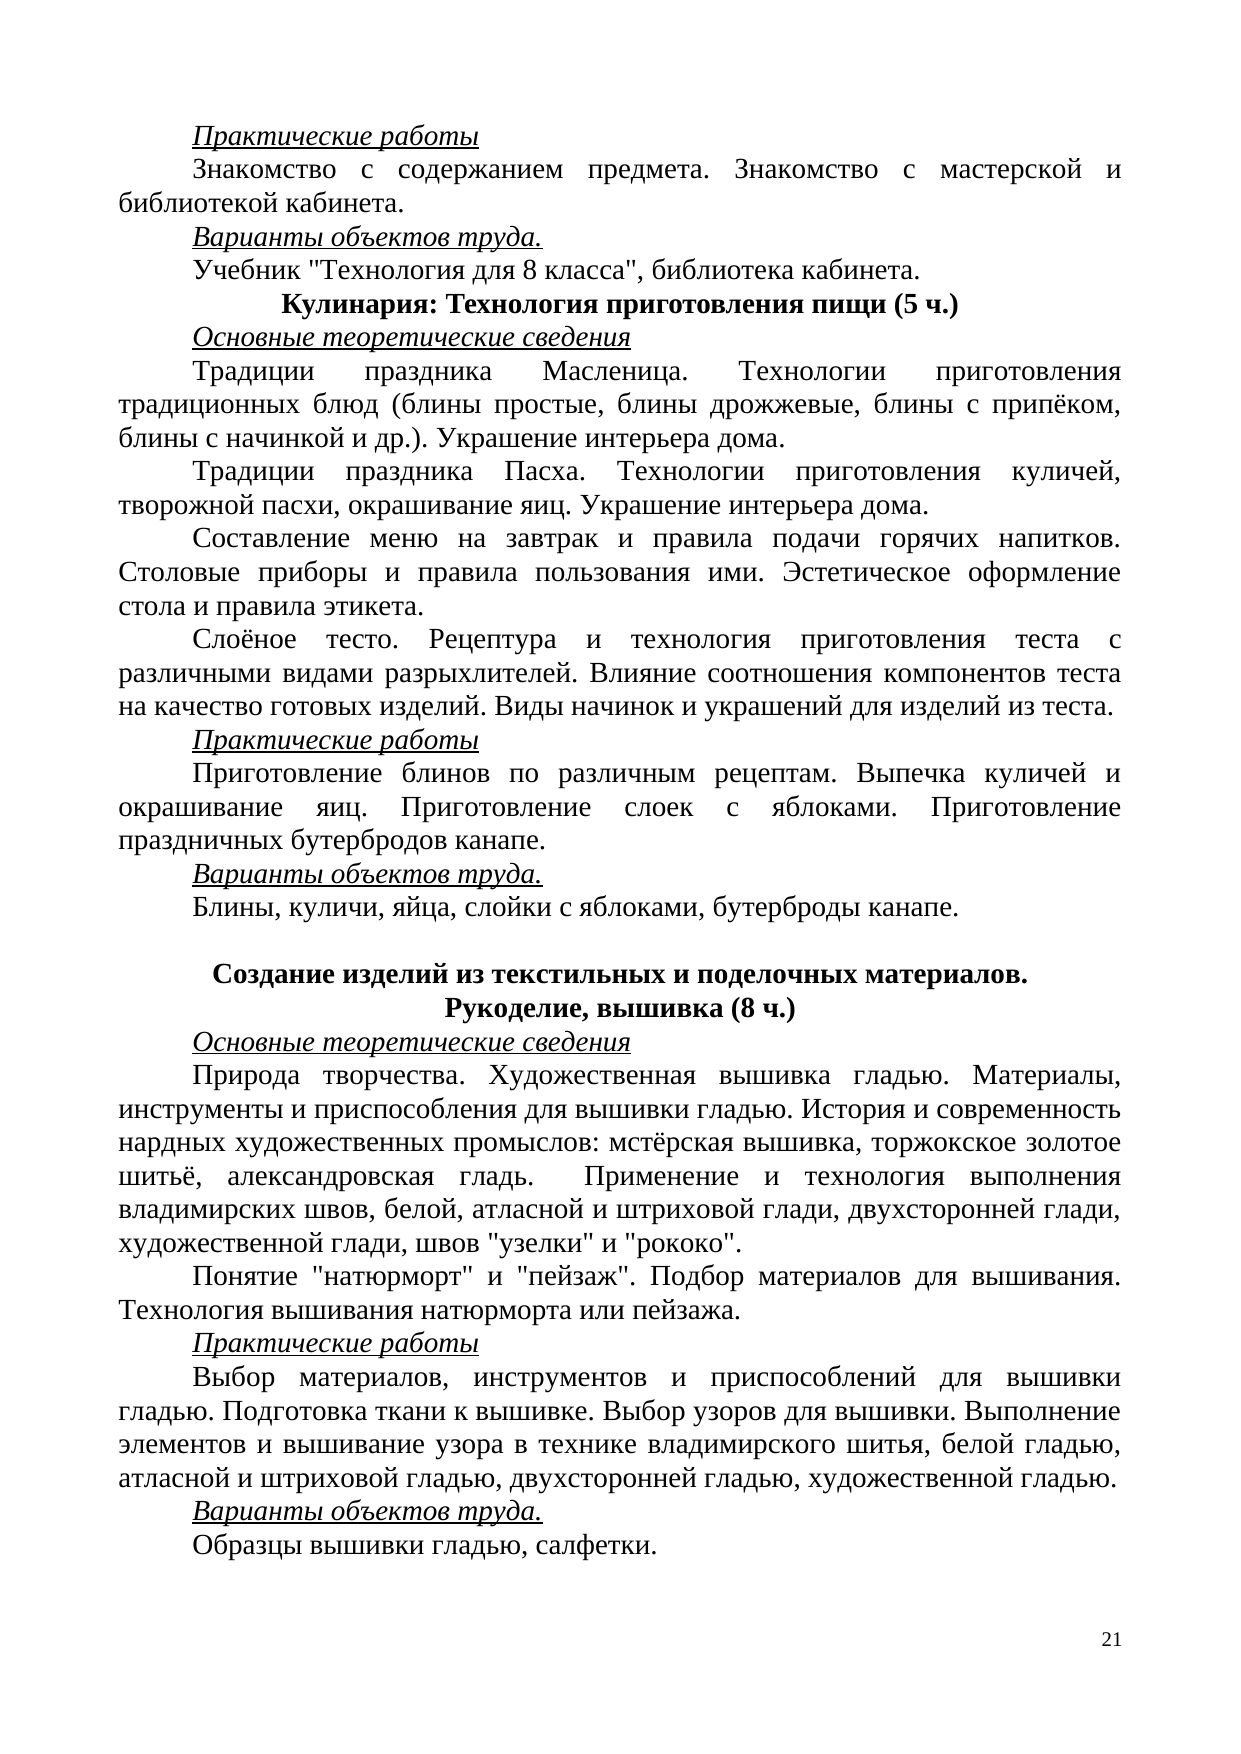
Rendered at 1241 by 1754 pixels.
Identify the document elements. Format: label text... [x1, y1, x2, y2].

text Традиции праздника Пасха. Технологии приготовления куличей, творожной пасхи, окрашивание яиц. Украшение интерьера дома. [118, 453, 1122, 521]
subtitle Основные теоретические сведения [118, 319, 1122, 353]
text Составление меню на завтрак и правила подачи горячих напитков. Столовые приборы и правила пользования ими. Эстетическое оформление стола и правила этикета. [118, 521, 1122, 621]
text Учебник "Технология для 8 класса", библиотека кабинета. [118, 252, 1122, 286]
text Слоёное тесто. Рецептура и технология приготовления теста с различными видами разрыхлителей. Влияние соотношения компонентов теста на качество готовых изделий. Виды начинок и украшений для изделий из теста. [118, 621, 1122, 722]
subtitle Практические работы [118, 1326, 1122, 1359]
subtitle Кулинария: Технология приготовления пищи (5 ч.) [118, 286, 1122, 319]
subtitle Варианты объектов труда. [118, 1493, 1122, 1527]
subtitle Основные теоретические сведения [118, 1024, 1122, 1057]
text Природа творчества. Художественная вышивка гладью. Материалы, инструменты и приспособления для вышивки гладью. История и современность нардных художественных промыслов: мстёрская вышивка, торжокское золотое шитьё, александровская гладь. Применение и технология выполнения владимирских швов, белой, атласной и штриховой глади, двухсторонней глади, художественной глади, швов "узелки" и "рококо". [118, 1057, 1122, 1258]
subtitle Создание изделий из текстильных и поделочных материалов. [118, 957, 1122, 990]
text Приготовление блинов по различным рецептам. Выпечка куличей и окрашивание яиц. Приготовление слоек с яблоками. Приготовление праздничных бутербродов канапе. [118, 755, 1122, 856]
subtitle Практические работы [118, 722, 1122, 755]
subtitle Рукоделие, вышивка (8 ч.) [118, 990, 1122, 1024]
subtitle Варианты объектов труда. [118, 856, 1122, 889]
text Традиции праздника Масленица. Технологии приготовления традиционных блюд (блины простые, блины дрожжевые, блины с припёком, блины с начинкой и др.). Украшение интерьера дома. [118, 353, 1122, 453]
subtitle Варианты объектов труда. [118, 219, 1122, 252]
text Блины, куличи, яйца, слойки с яблоками, бутерброды канапе. [118, 889, 1122, 923]
text Понятие "натюрморт" и "пейзаж". Подбор материалов для вышивания. Технология вышивания натюрморта или пейзажа. [118, 1258, 1122, 1326]
subtitle Практические работы [118, 118, 1122, 152]
text Образцы вышивки гладью, салфетки. [118, 1527, 1122, 1560]
text Выбор материалов, инструментов и приспособлений для вышивки гладью. Подготовка ткани к вышивке. Выбор узоров для вышивки. Выполнение элементов и вышивание узора в технике владимирского шитья, белой гладью, атласной и штриховой гладью, двухсторонней гладью, художественной гладью. [118, 1359, 1122, 1493]
text Знакомство с содержанием предмета. Знакомство с мастерской и библиотекой кабинета. [118, 152, 1122, 219]
